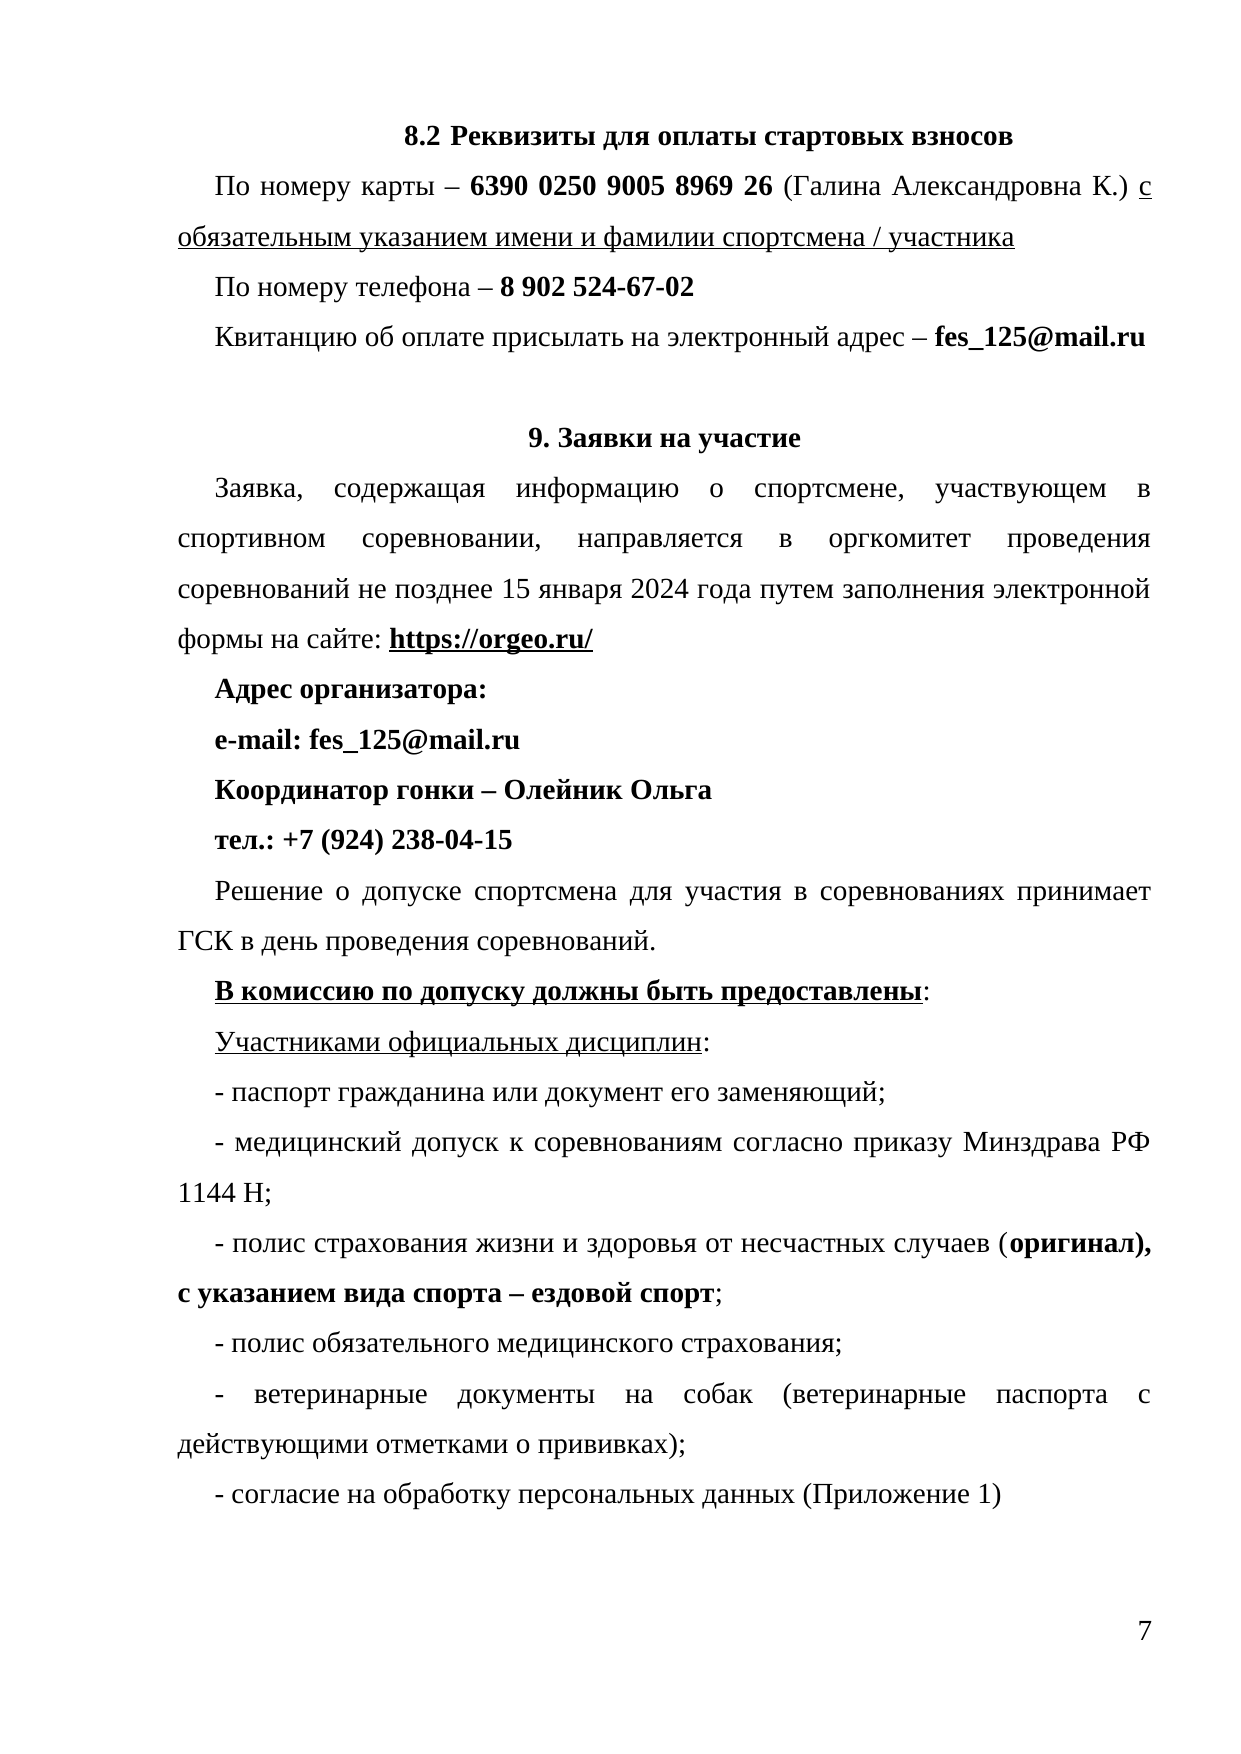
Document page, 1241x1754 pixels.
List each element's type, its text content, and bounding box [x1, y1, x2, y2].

list По номеру карты – 6390 0250 9005 8969 26 (Галина Александровна К.) с обязательным указанием имени и фамилии спортсмена / участника [177, 168, 1152, 252]
text В комиссию по допуску должны быть предоставлены: [177, 973, 1152, 1007]
list По номеру телефона – 8 902 524-67-02 [177, 269, 1152, 303]
text тел.: +7 (924) 238-04-15 [177, 822, 1152, 856]
text - согласие на обработку персональных данных (Приложение 1) [177, 1477, 1152, 1510]
text - ветеринарные документы на собак (ветеринарные паспорта с действующими отметками о прививках); [177, 1376, 1152, 1460]
text Координатор гонки – Олейник Ольга [177, 772, 1152, 806]
text Участниками официальных дисциплин: [177, 1024, 1152, 1057]
text - паспорт гражданина или документ его заменяющий; [177, 1074, 1152, 1108]
text - медицинский допуск к соревнованиям согласно приказу Минздрава РФ 1144 Н; [177, 1124, 1152, 1208]
text Заявка, содержащая информацию о спортсмене, участвующем в спортивном соревновании, направляется в оргкомитет проведения соревнований не позднее 15 января 2024 года путем заполнения электронной формы на сайте: https://orgeo.ru/ [177, 470, 1152, 655]
text 9. Заявки на участие [177, 420, 1152, 453]
text e-mail: fes_125@mail.ru [177, 722, 1152, 755]
text - полис обязательного медицинского страхования; [177, 1326, 1152, 1359]
text Решение о допуске спортсмена для участия в соревнованиях принимает ГСК в день проведения соревнований. [177, 873, 1152, 957]
text - полис страхования жизни и здоровья от несчастных случаев (оригинал), с указанием вида спорта – ездовой спорт; [177, 1225, 1152, 1309]
list Реквизиты для оплаты стартовых взносов [266, 118, 1152, 152]
text Адрес организатора: [177, 672, 1152, 705]
text Квитанцию об оплате присылать на электронный адрес – fes_125@mail.ru [177, 319, 1152, 353]
